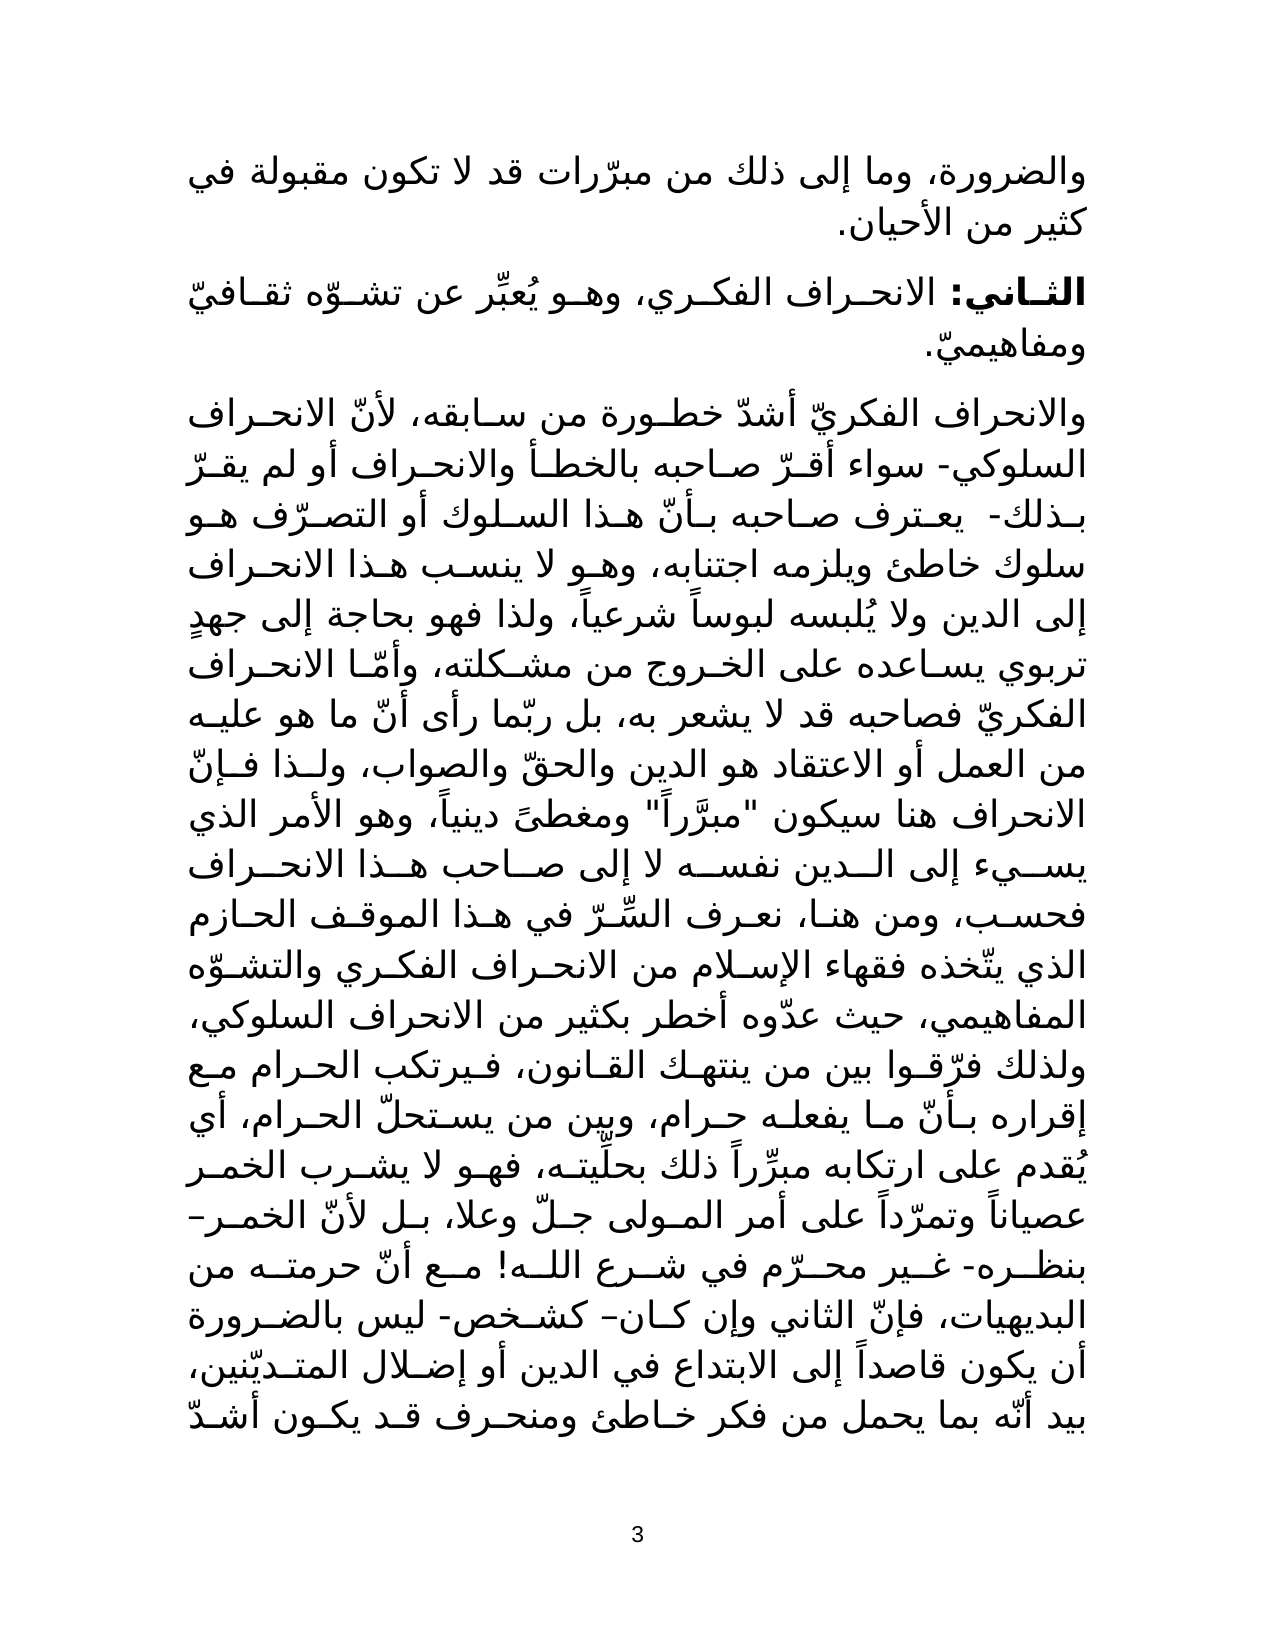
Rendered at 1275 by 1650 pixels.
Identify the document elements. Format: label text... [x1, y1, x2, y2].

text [187, 392, 1087, 1438]
text الثاني: الانحراف الفكري، وهو يُعبِّر عن تشوّه ثقافيّ ومفاهيميّ. [187, 271, 1087, 365]
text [187, 150, 1087, 244]
